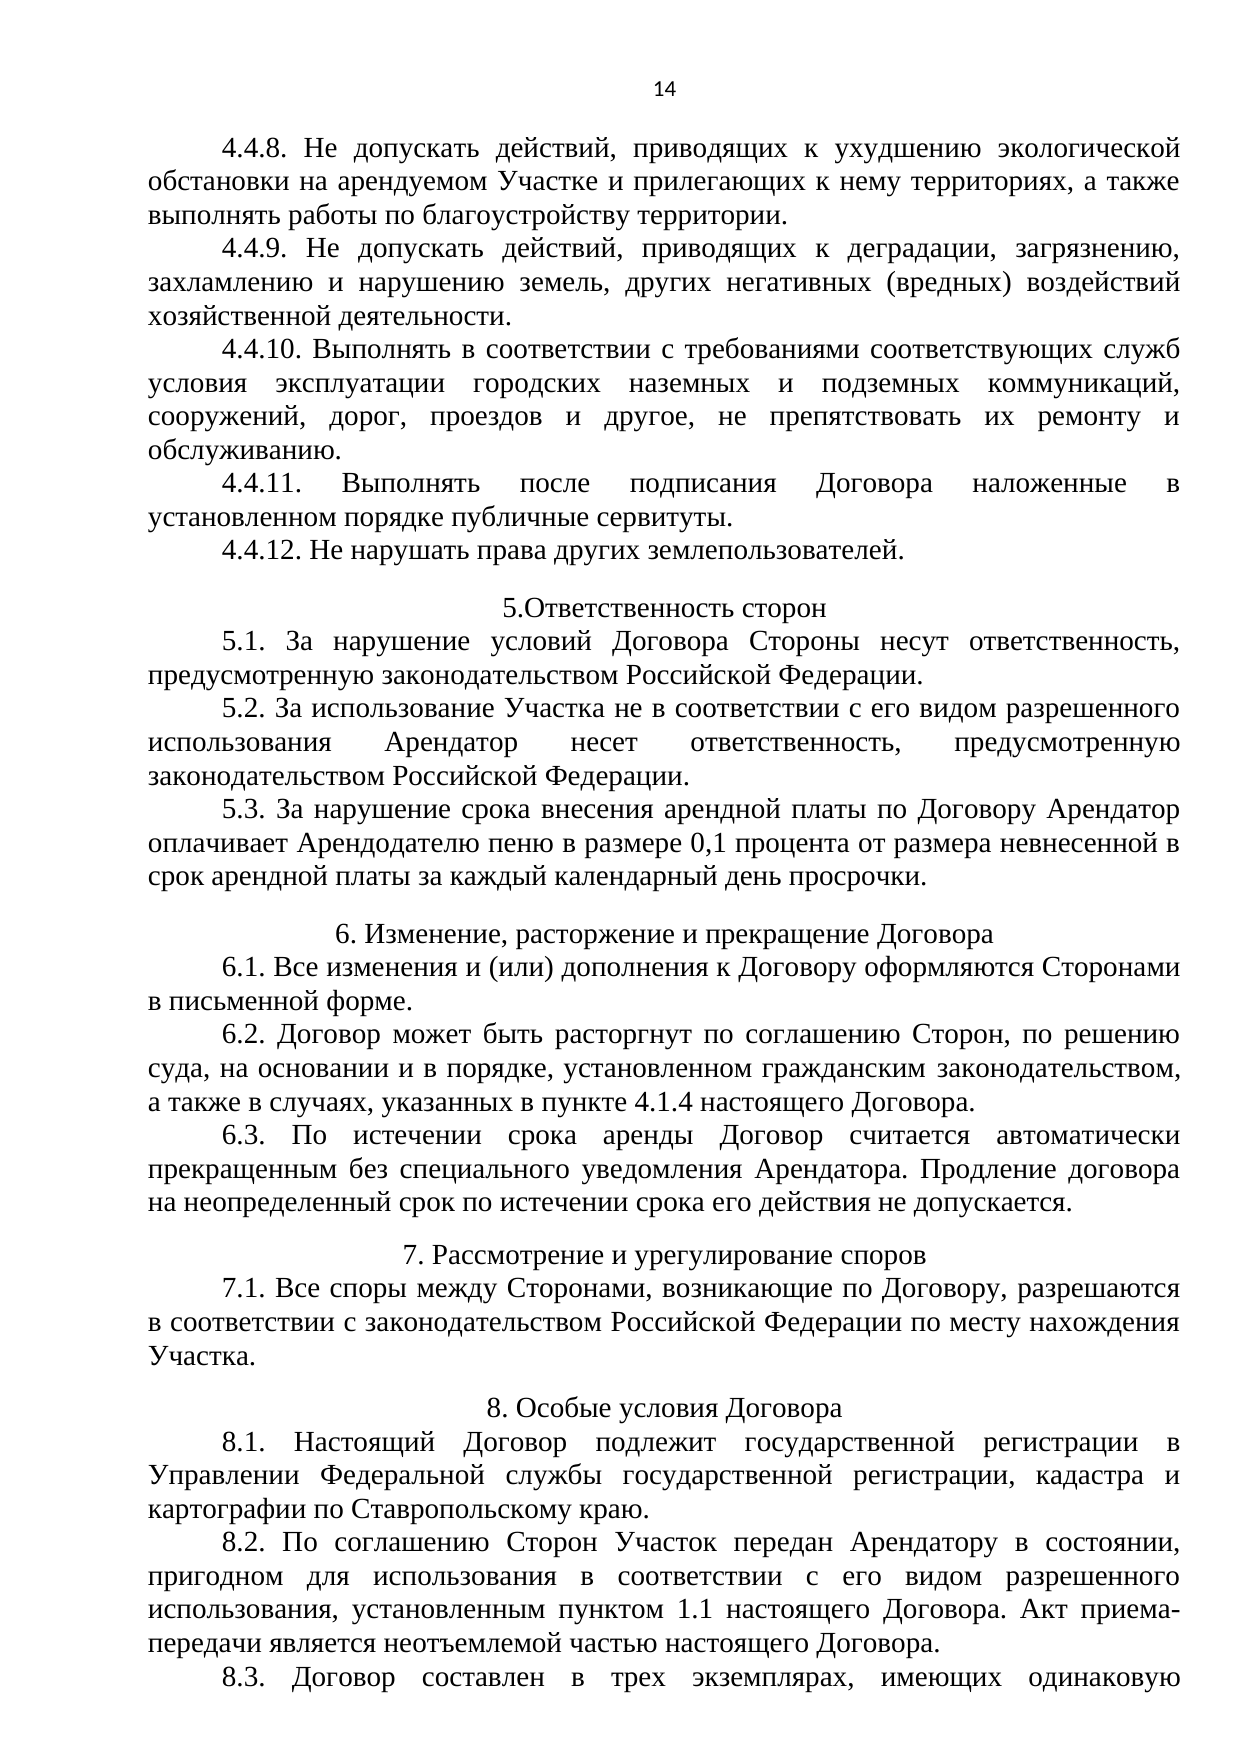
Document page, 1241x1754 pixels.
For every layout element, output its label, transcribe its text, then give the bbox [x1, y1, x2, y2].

text 8.2. По соглашению Сторон Участок передан Арендатору в состоянии, пригодном для использования в соответствии с его видом разрешенного использования, установленным пунктом 1.1 настоящего Договора. Акт приема-передачи является неотъемлемой частью настоящего Договора. [148, 1524, 1181, 1659]
text 6.3. По истечении срока аренды Договор считается автоматически прекращенным без специального уведомления Арендатора. Продление договора на неопределенный срок по истечении срока его действия не допускается. [148, 1117, 1181, 1218]
text 4.4.8. Не допускать действий, приводящих к ухудшению экологической обстановки на арендуемом Участке и прилегающих к нему территориях, а также выполнять работы по благоустройству территории. [148, 130, 1181, 231]
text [148, 1659, 1181, 1692]
text 8. Особые условия Договора [148, 1390, 1181, 1424]
text 8.1. Настоящий Договор подлежит государственной регистрации в Управлении Федеральной службы государственной регистрации, кадастра и картографии по Ставропольскому краю. [148, 1424, 1181, 1524]
text 5.2. За использование Участка не в соответствии с его видом разрешенного использования Арендатор несет ответственность, предусмотренную законодательством Российской Федерации. [148, 691, 1181, 791]
text 6. Изменение, расторжение и прекращение Договора [148, 916, 1181, 949]
text 5.1. За нарушение условий Договора Стороны несут ответственность, предусмотренную законодательством Российской Федерации. [148, 623, 1181, 691]
text 5.Ответственность сторон [148, 590, 1181, 623]
text 7. Рассмотрение и урегулирование споров [148, 1237, 1181, 1271]
text 7.1. Все споры между Сторонами, возникающие по Договору, разрешаются в соответствии с законодательством Российской Федерации по месту нахождения Участка. [148, 1271, 1181, 1371]
text 4.4.9. Не допускать действий, приводящих к деградации, загрязнению, захламлению и нарушению земель, других негативных (вредных) воздействий хозяйственной деятельности. [148, 231, 1181, 331]
text 6.2. Договор может быть расторгнут по соглашению Сторон, по решению суда, на основании и в порядке, установленном гражданским законодательством, а также в случаях, указанных в пункте 4.1.4 настоящего Договора. [148, 1017, 1181, 1117]
text 6.1. Все изменения и (или) дополнения к Договору оформляются Сторонами в письменной форме. [148, 949, 1181, 1017]
text 4.4.10. Выполнять в соответствии с требованиями соответствующих служб условия эксплуатации городских наземных и подземных коммуникаций, сооружений, дорог, проездов и другое, не препятствовать их ремонту и обслуживанию. [148, 331, 1181, 465]
text 5.3. За нарушение срока внесения арендной платы по Договору Арендатор оплачивает Арендодателю пеню в размере 0,1 процента от размера невнесенной в срок арендной платы за каждый календарный день просрочки. [148, 791, 1181, 892]
text 4.4.12. Не нарушать права других землепользователей. [148, 532, 1181, 566]
text 4.4.11. Выполнять после подписания Договора наложенные в установленном порядке публичные сервитуты. [148, 465, 1181, 532]
